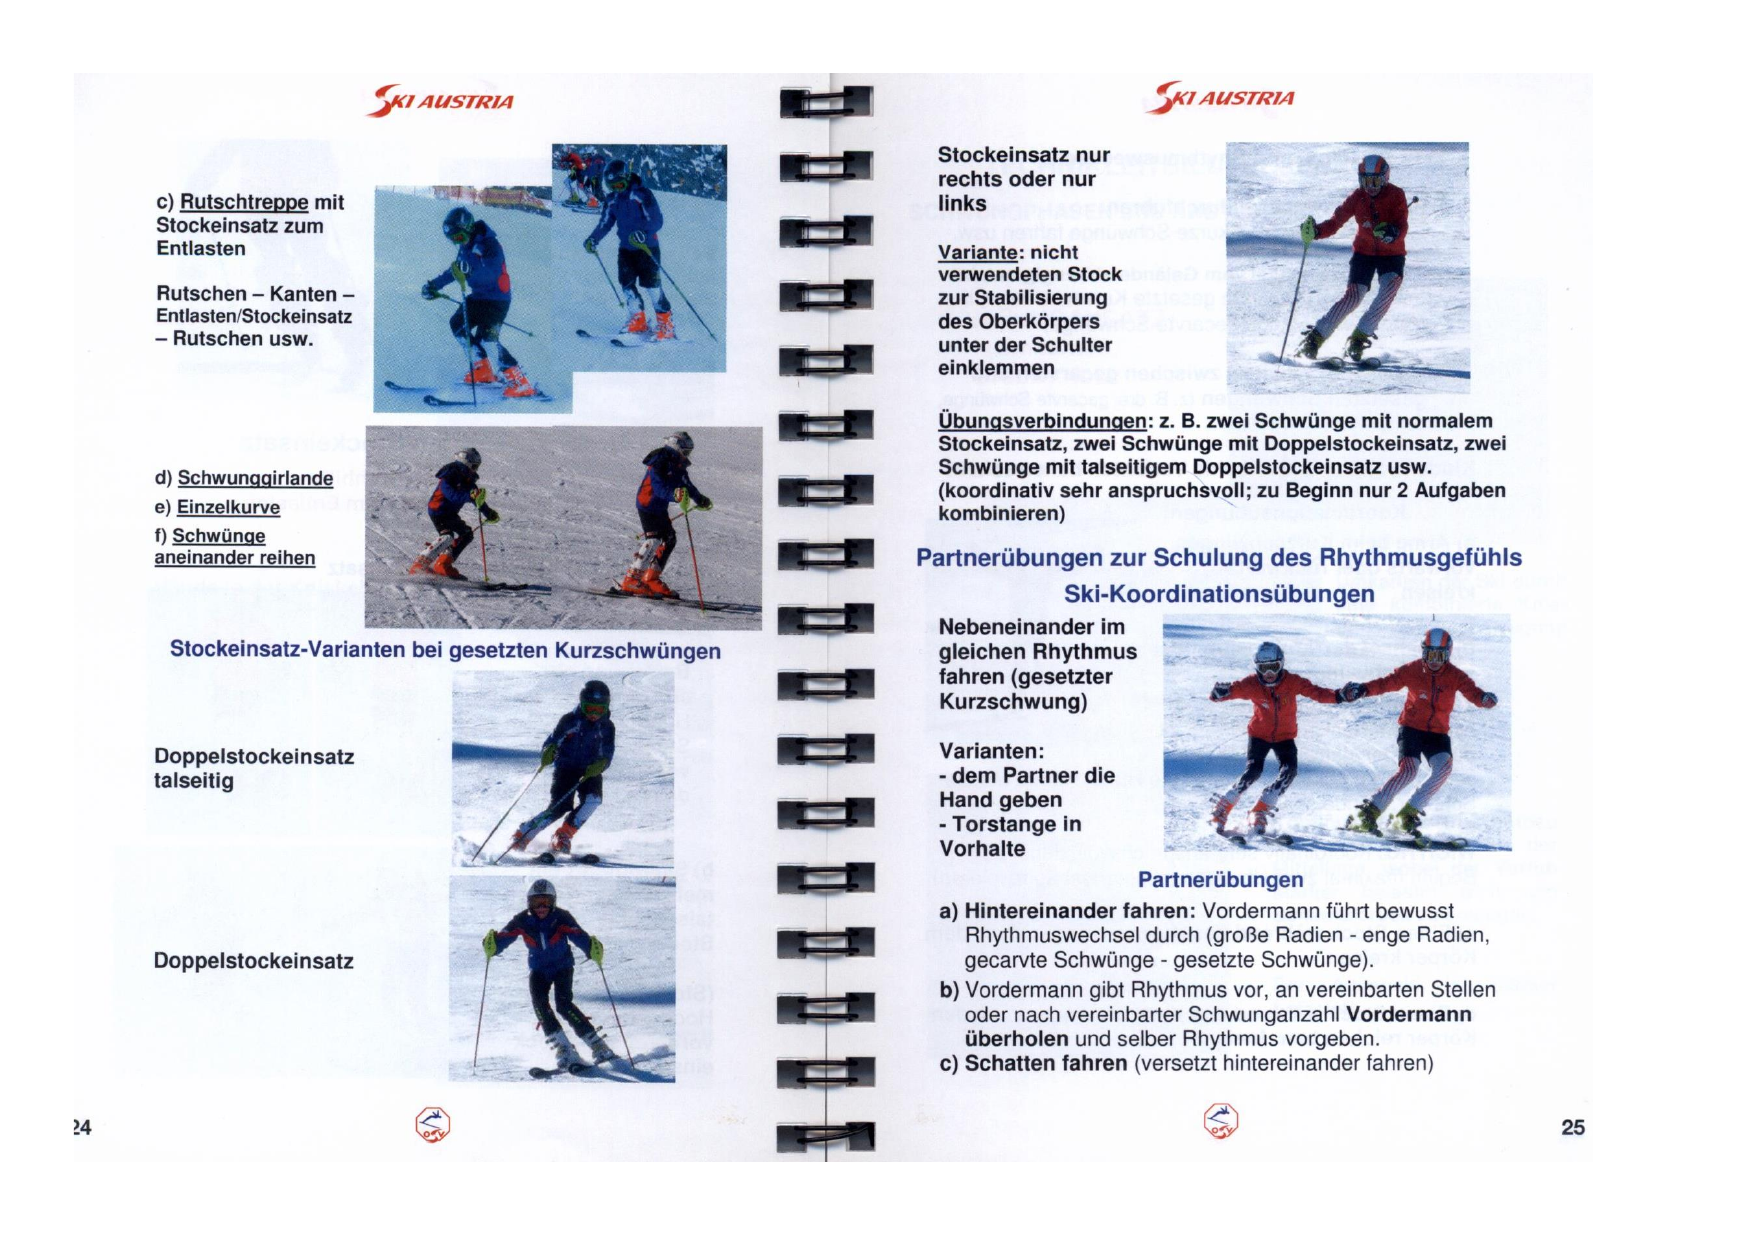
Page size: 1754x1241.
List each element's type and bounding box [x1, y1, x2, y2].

picture [73, 73, 1593, 1162]
